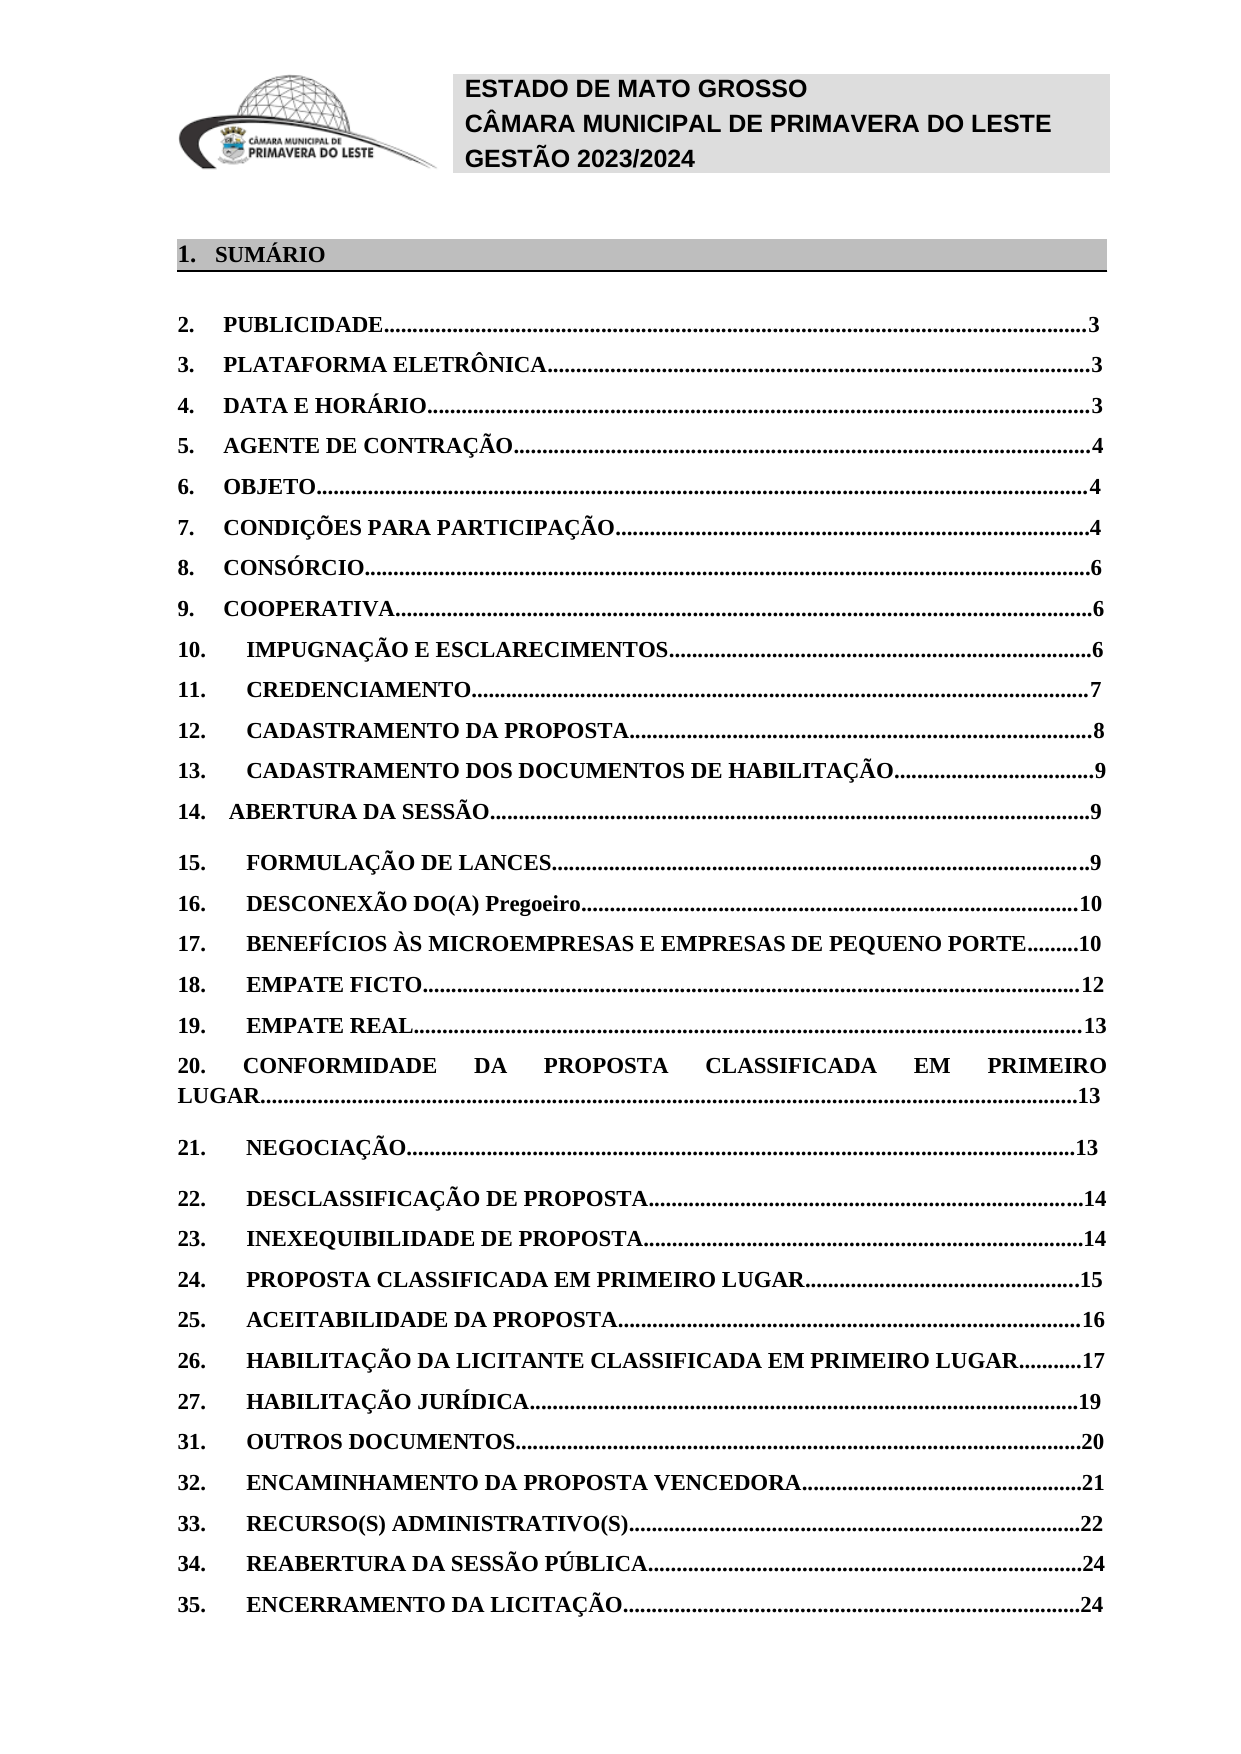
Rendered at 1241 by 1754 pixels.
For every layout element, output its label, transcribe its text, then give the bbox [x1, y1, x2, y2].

picture [177, 73, 442, 172]
list SUMÁRIO [177, 239, 1107, 270]
